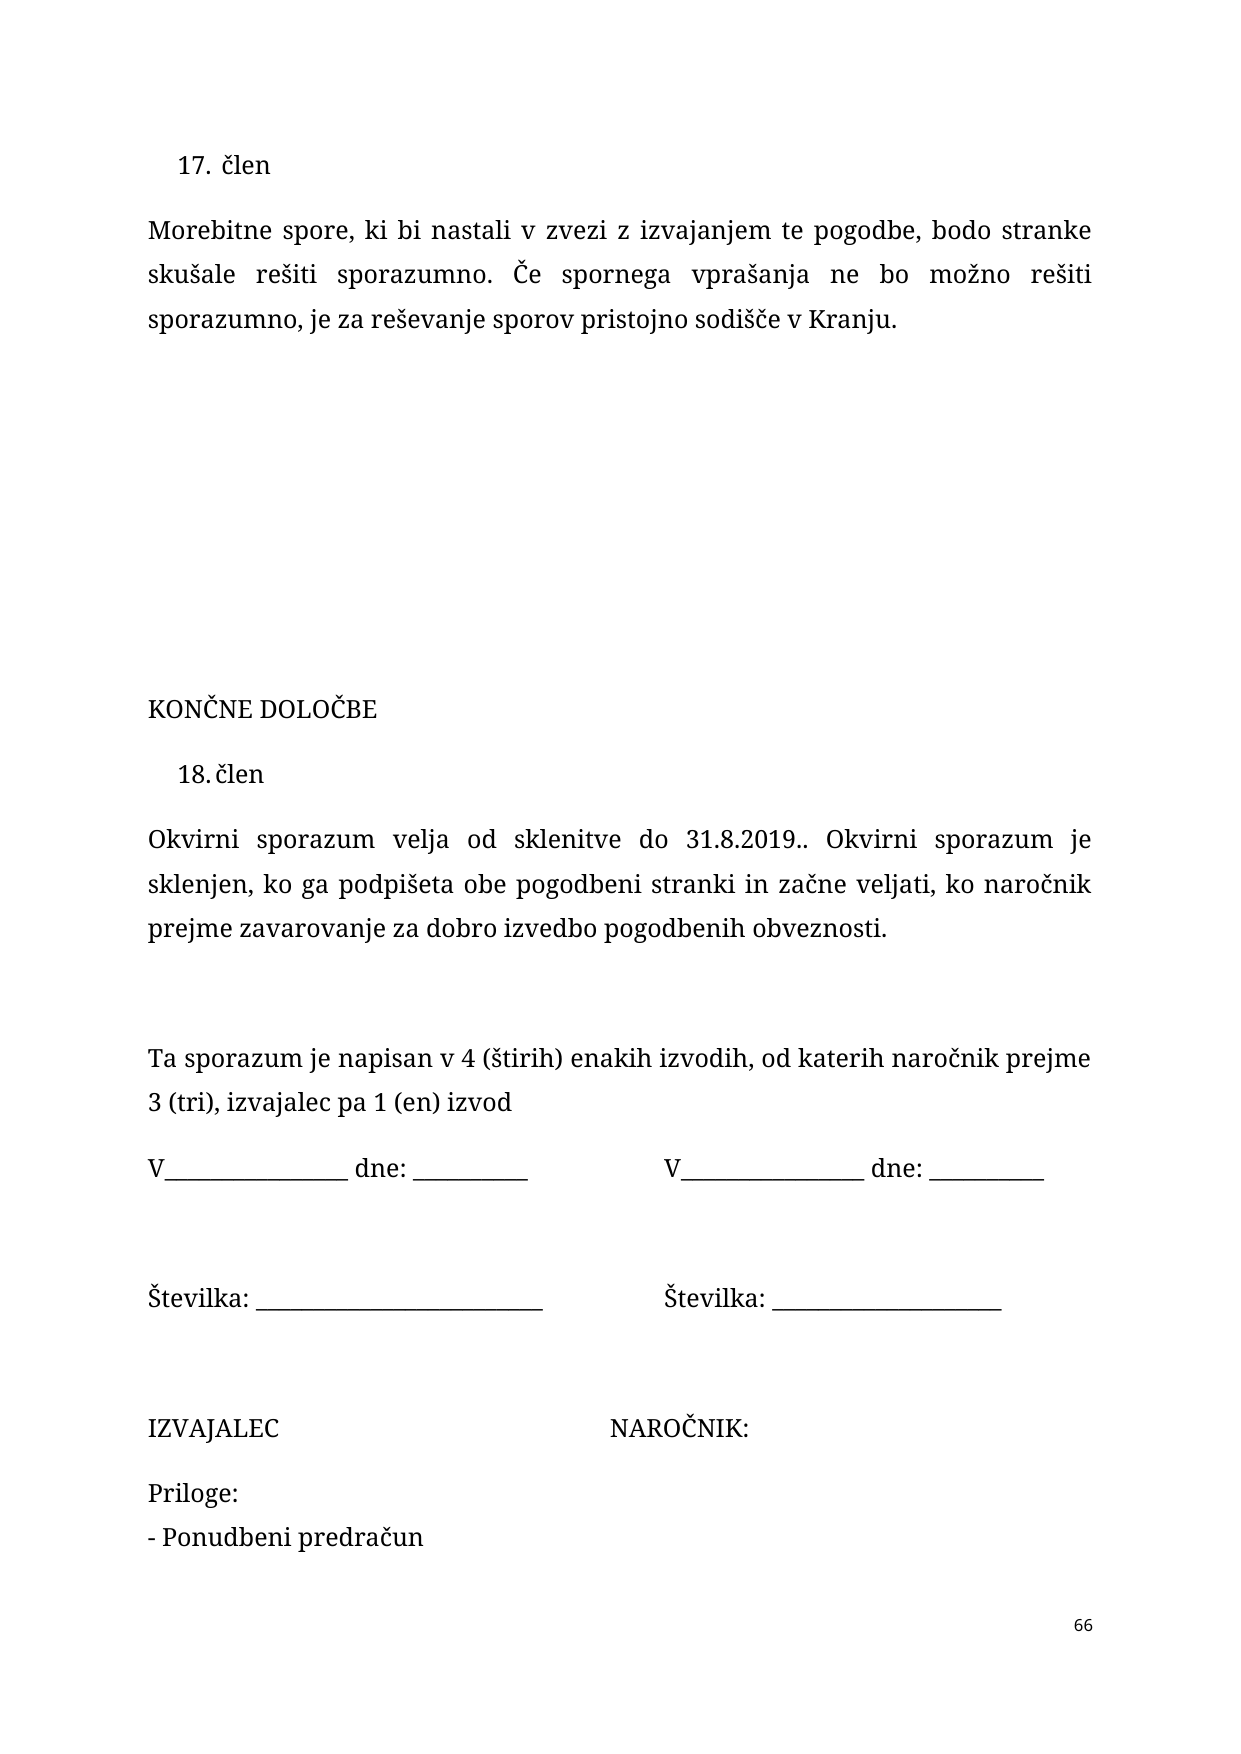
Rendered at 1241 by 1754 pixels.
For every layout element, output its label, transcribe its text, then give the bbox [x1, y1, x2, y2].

text V________________ dne: __________ V________________ dne: __________ [148, 1150, 1093, 1184]
text Številka: _________________________ Številka: ____________________ [148, 1280, 1093, 1314]
text - Ponudbeni predračun [148, 1520, 1093, 1554]
list člen [177, 148, 1093, 182]
text IZVAJALEC NAROČNIK: [148, 1411, 1093, 1445]
text KONČNE DOLOČBE [148, 692, 1093, 726]
text Priloge: [148, 1476, 1093, 1510]
text Ta sporazum je napisan v 4 (štirih) enakih izvodih, od katerih naročnik prejme 3 (tri), izvajalec pa 1 (en) izvod [148, 1041, 1093, 1119]
text Morebitne spore, ki bi nastali v zvezi z izvajanjem te pogodbe, bodo stranke skušale rešiti sporazumno. Če spornega vprašanja ne bo možno rešiti sporazumno, je za reševanje sporov pristojno sodišče v Kranju. [148, 213, 1093, 335]
list člen [177, 757, 1093, 791]
text Okvirni sporazum velja od sklenitve do 31.8.2019.. Okvirni sporazum je sklenjen, ko ga podpišeta obe pogodbeni stranki in začne veljati, ko naročnik prejme zavarovanje za dobro izvedbo pogodbenih obveznosti. [148, 822, 1093, 945]
